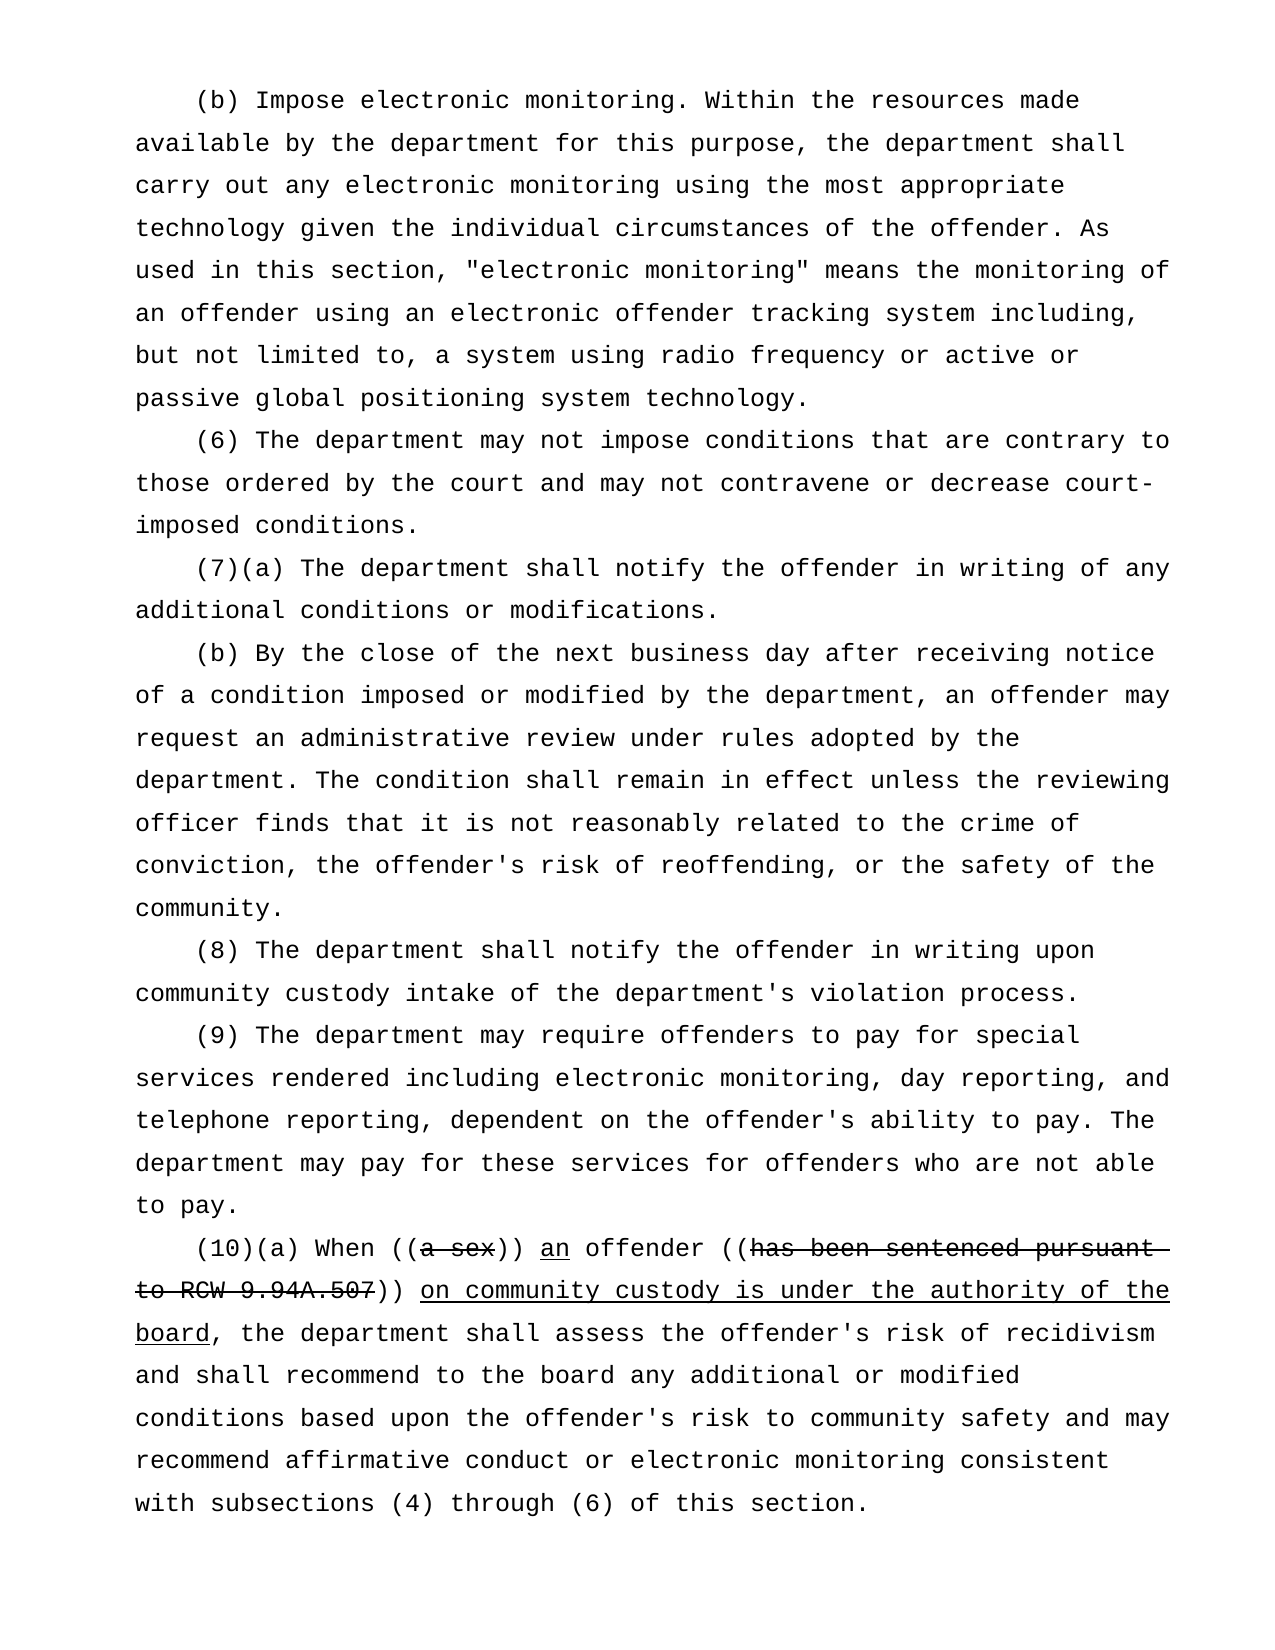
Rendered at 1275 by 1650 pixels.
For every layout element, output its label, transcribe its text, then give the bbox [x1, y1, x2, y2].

text (6) The department may not impose conditions that are contrary to those ordered by the court and may not contravene or decrease court-imposed conditions. [135, 415, 1170, 542]
text (7)(a) The department shall notify the offender in writing of any additional conditions or modifications. [135, 542, 1170, 627]
text (9) The department may require offenders to pay for special services rendered including electronic monitoring, day reporting, and telephone reporting, dependent on the offender's ability to pay. The department may pay for these services for offenders who are not able to pay. [135, 1010, 1170, 1222]
text (b) By the close of the next business day after receiving notice of a condition imposed or modified by the department, an offender may request an administrative review under rules adopted by the department. The condition shall remain in effect unless the reviewing officer finds that it is not reasonably related to the crime of conviction, the offender's risk of reoffending, or the safety of the community. [135, 627, 1170, 925]
text (8) The department shall notify the offender in writing upon community custody intake of the department's violation process. [135, 925, 1170, 1010]
text (b) Impose electronic monitoring. Within the resources made available by the department for this purpose, the department shall carry out any electronic monitoring using the most appropriate technology given the individual circumstances of the offender. As used in this section, "electronic monitoring" means the monitoring of an offender using an electronic offender tracking system including, but not limited to, a system using radio frequency or active or passive global positioning system technology. [135, 75, 1170, 415]
text (10)(a) When ((a sex)) an offender ((has been sentenced pursuant to RCW 9.94A.507)) on community custody is under the authority of the board, the department shall assess the offender's risk of recidivism and shall recommend to the board any additional or modified conditions based upon the offender's risk to community safety and may recommend affirmative conduct or electronic monitoring consistent with subsections (4) through (6) of this section. [135, 1222, 1170, 1520]
